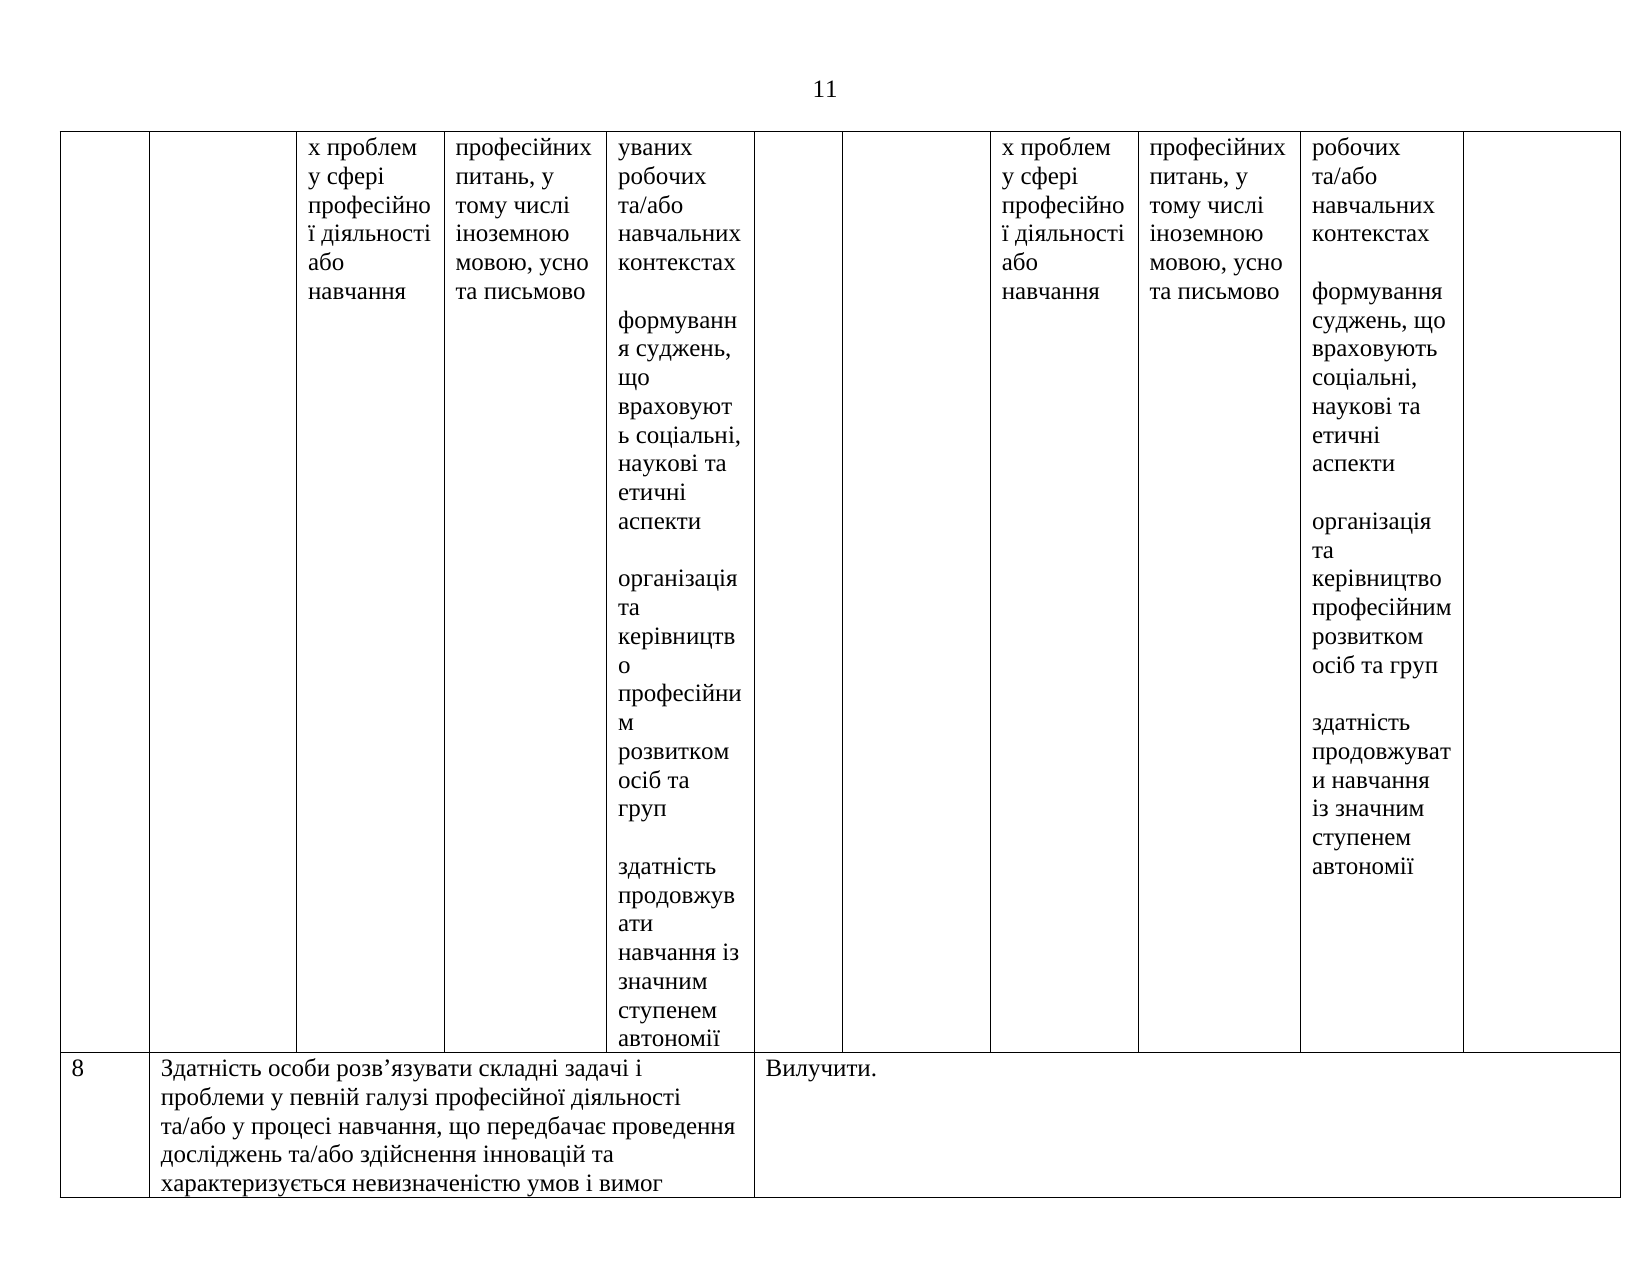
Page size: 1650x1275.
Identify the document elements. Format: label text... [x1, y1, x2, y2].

table_cell Здатність особи розв’язувати складні задачі і проблеми у певній галузі професійної діяльності та/або у процесі навчання, що передбачає проведення досліджень та/або здійснення інновацій та характеризується невизначеністю умов і вимог [150, 1053, 754, 1197]
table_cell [445, 132, 606, 1052]
table_cell 8 [61, 1053, 149, 1197]
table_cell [607, 132, 754, 1052]
table_cell Вилучити. [755, 1053, 1620, 1197]
table_cell 6 [755, 132, 842, 1052]
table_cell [1139, 132, 1300, 1052]
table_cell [1464, 132, 1620, 1052]
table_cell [150, 132, 296, 1052]
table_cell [1301, 132, 1463, 1052]
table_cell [843, 132, 990, 1052]
